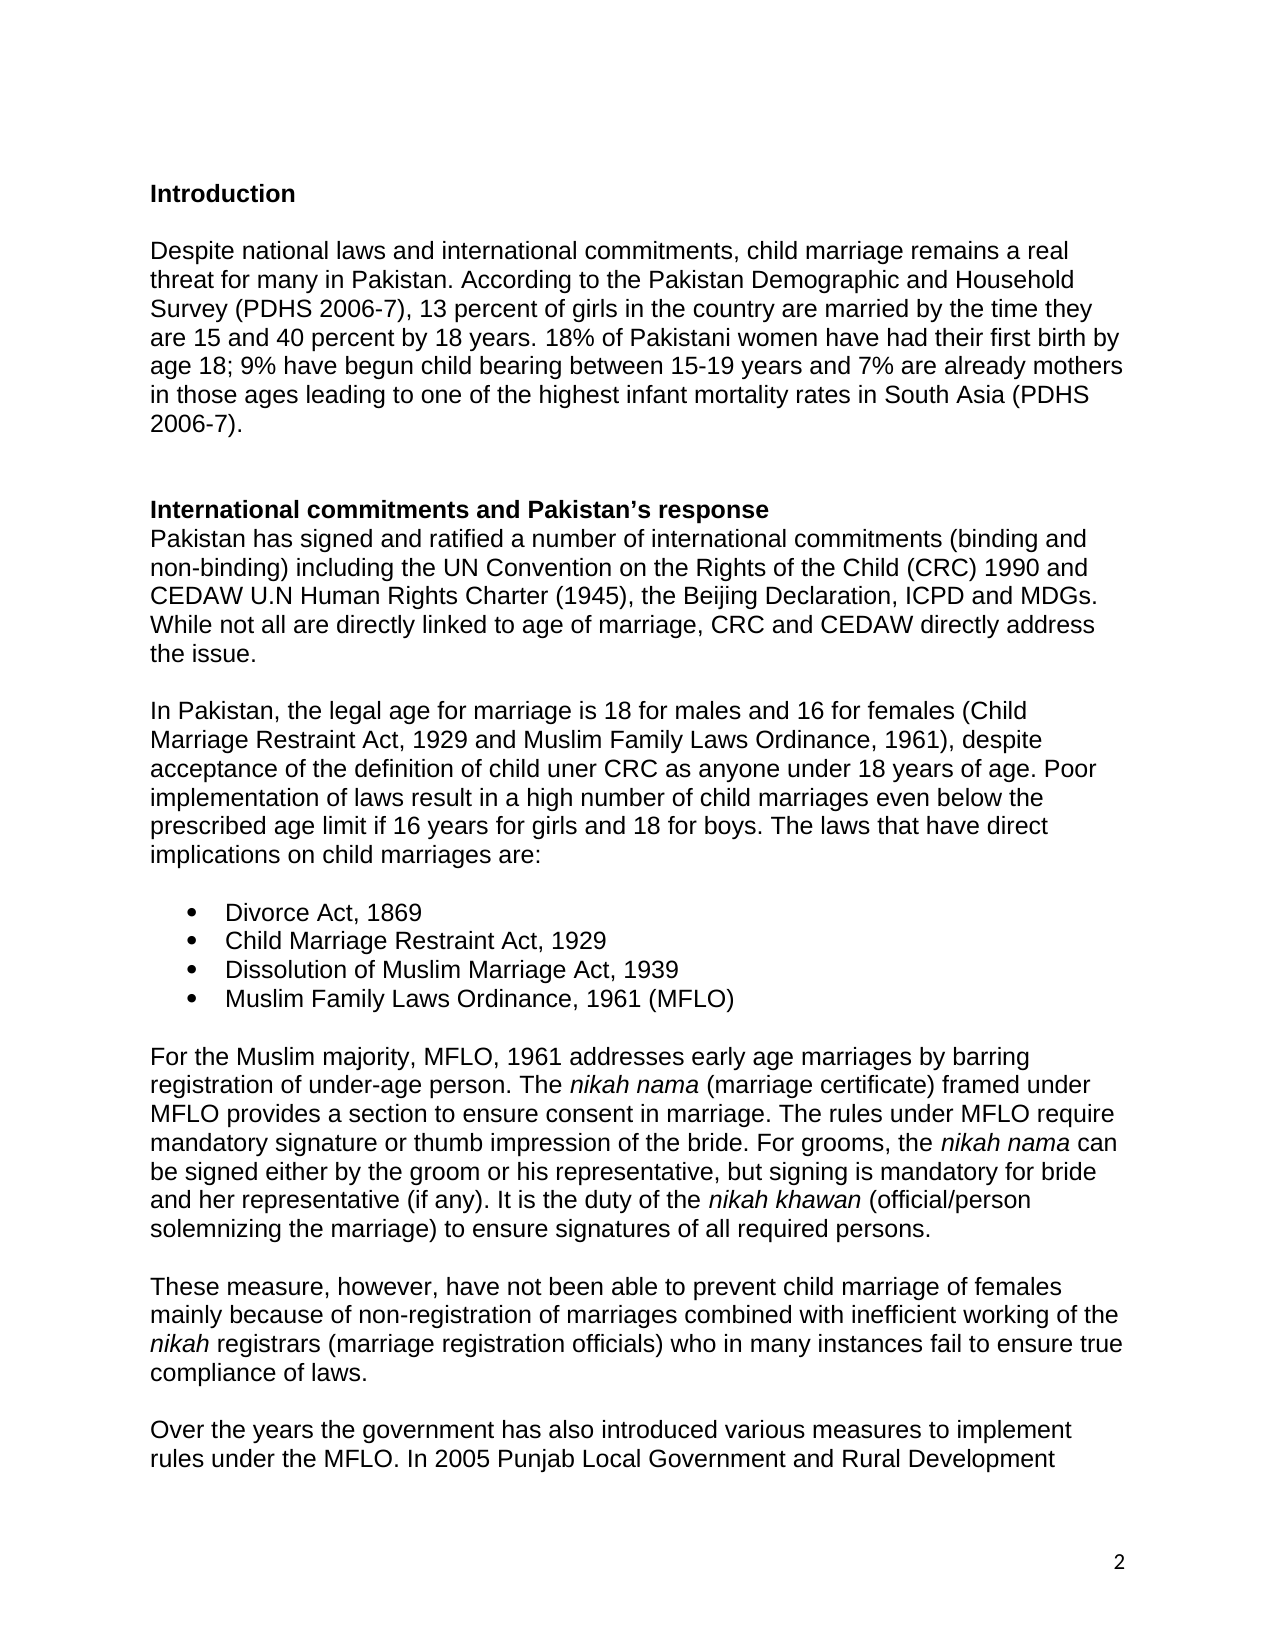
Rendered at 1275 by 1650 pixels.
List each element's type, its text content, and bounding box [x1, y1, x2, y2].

text These measure, however, have not been able to prevent child marriage of females mainly because of non-registration of marriages combined with inefficient working of the nikah registrars (marriage registration officials) who in many instances fail to ensure true compliance of laws. [150, 1272, 1125, 1387]
text For the Muslim majority, MFLO, 1961 addresses early age marriages by barring registration of under-age person. The nikah nama (marriage certificate) framed under MFLO provides a section to ensure consent in marriage. The rules under MFLO require mandatory signature or thumb impression of the bride. For grooms, the nikah nama can be signed either by the groom or his representative, but signing is mandatory for bride and her representative (if any). It is the duty of the nikah khawan (official/person solemnizing the marriage) to ensure signatures of all required persons. [150, 1042, 1125, 1243]
list Divorce Act, 1869 [187, 897, 1125, 926]
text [150, 1415, 1125, 1473]
text In Pakistan, the legal age for marriage is 18 for males and 16 for females (Child Marriage Restraint Act, 1929 and Muslim Family Laws Ordinance, 1961), despite acceptance of the definition of child uner CRC as anyone under 18 years of age. Poor implementation of laws result in a high number of child marriages even below the prescribed age limit if 16 years for girls and 18 for boys. The laws that have direct implications on child marriages are: [150, 696, 1125, 869]
text Introduction [150, 179, 1125, 207]
text Despite national laws and international commitments, child marriage remains a real threat for many in Pakistan. According to the Pakistan Demographic and Household Survey (PDHS 2006-7), 13 percent of girls in the country are married by the time they are 15 and 40 percent by 18 years. 18% of Pakistani women have had their first birth by age 18; 9% have begun child bearing between 15-19 years and 7% are already mothers in those ages leading to one of the highest infant mortality rates in South Asia (PDHS 2006-7). [150, 236, 1125, 437]
list Muslim Family Laws Ordinance, 1961 (MFLO) [187, 984, 1125, 1013]
list Dissolution of Muslim Marriage Act, 1939 [187, 955, 1125, 984]
text International commitments and Pakistan’s response [150, 495, 1125, 524]
text Pakistan has signed and ratified a number of international commitments (binding and non-binding) including the UN Convention on the Rights of the Child (CRC) 1990 and CEDAW U.N Human Rights Charter (1945), the Beijing Declaration, ICPD and MDGs. While not all are directly linked to age of marriage, CRC and CEDAW directly address the issue. [150, 524, 1125, 667]
list Child Marriage Restraint Act, 1929 [187, 926, 1125, 955]
